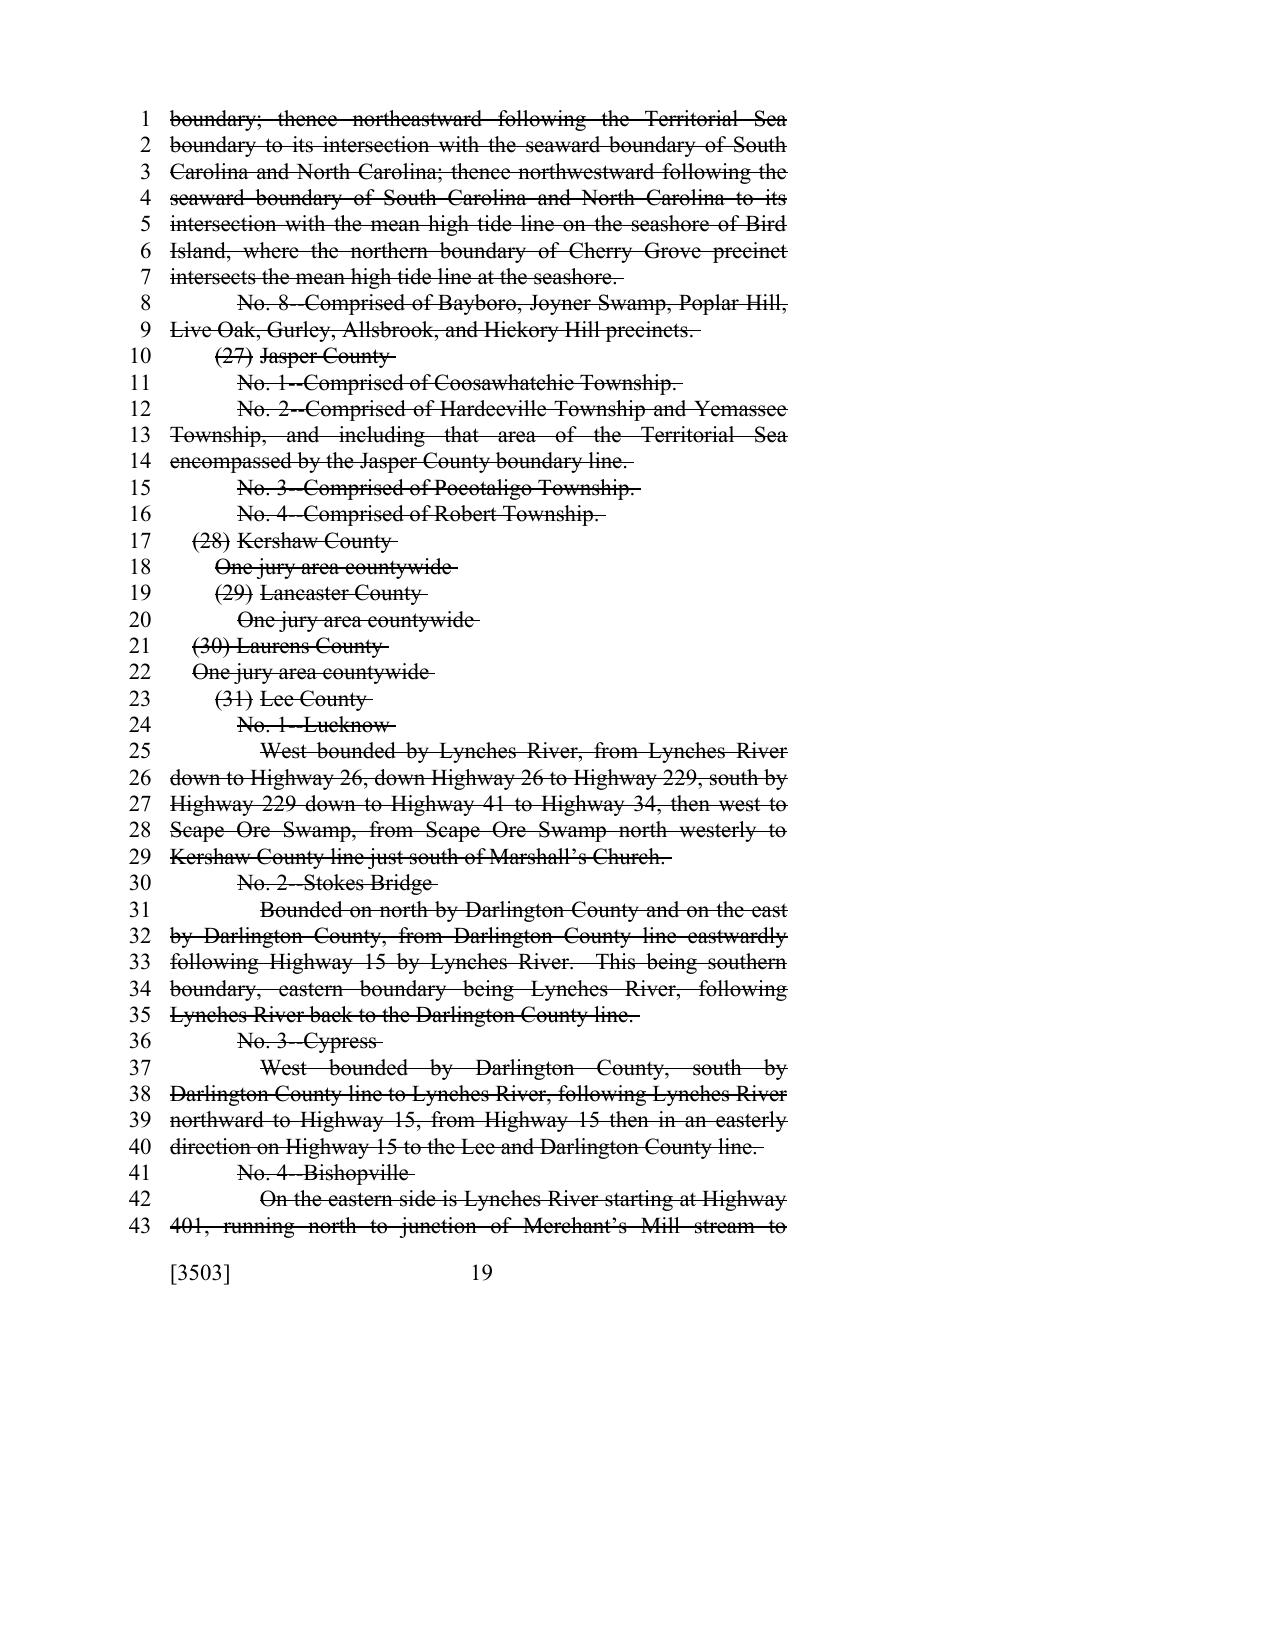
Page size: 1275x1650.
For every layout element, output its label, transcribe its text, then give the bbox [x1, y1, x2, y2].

text No. 4--Comprised of Robert Township. [169, 500, 787, 527]
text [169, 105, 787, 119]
text No. 2--Comprised of Hardeeville Township and Yemassee Township, and including that area of the Territorial Sea encompassed by the Jasper County boundary line. [169, 437, 787, 474]
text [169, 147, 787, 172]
text (28) Kershaw County [169, 527, 787, 553]
text (31) Lee County [169, 685, 787, 711]
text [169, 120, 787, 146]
text Bounded on north by Darlington County and on the east by Darlington County, from Darlington County line eastwardly following Highway 15 by Lynches River. This being southern boundary, eastern boundary being Lynches River, following Lynches River back to the Darlington County line. [169, 990, 787, 1027]
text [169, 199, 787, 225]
text West bounded by Lynches River, from Lynches River down to Highway 26, down Highway 26 to Highway 229, south by Highway 229 down to Highway 41 to Highway 34, then west to Scape Ore Swamp, from Scape Ore Swamp north westerly to Kershaw County line just south of Marshall’s Church. [169, 832, 787, 869]
text West bounded by Darlington County, south by Darlington County line to Lynches River, following Lynches River northward to Highway 15, from Highway 15 then in an easterly direction on Highway 15 to the Lee and Darlington County line. [169, 1054, 787, 1094]
text Bounded on north by Darlington County and on the east by Darlington County, from Darlington County line eastwardly following Highway 15 by Lynches River. This being southern boundary, eastern boundary being Lynches River, following Lynches River back to the Darlington County line. [169, 896, 787, 936]
text (29) Lancaster County [169, 579, 787, 606]
text One jury area countywide [169, 606, 787, 632]
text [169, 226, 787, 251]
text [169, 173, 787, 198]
text West bounded by Darlington County, south by Darlington County line to Lynches River, following Lynches River northward to Highway 15, from Highway 15 then in an easterly direction on Highway 15 to the Lee and Darlington County line. [169, 1095, 787, 1121]
text No. 1--Lucknow [169, 711, 787, 737]
text No. 3--Cypress [169, 1027, 787, 1054]
text No. 3--Comprised of Pocotaligo Township. [169, 474, 787, 500]
text One jury area countywide [169, 658, 787, 685]
text West bounded by Darlington County, south by Darlington County line to Lynches River, following Lynches River northward to Highway 15, from Highway 15 then in an easterly direction on Highway 15 to the Lee and Darlington County line. [169, 1122, 787, 1159]
text (27) Jasper County [169, 342, 787, 368]
text One jury area countywide [169, 553, 787, 579]
text No. 1--Comprised of Coosawhatchie Township. [169, 368, 787, 395]
text No. 2--Stokes Bridge [169, 869, 787, 896]
text No. 2--Comprised of Hardeeville Township and Yemassee Township, and including that area of the Territorial Sea encompassed by the Jasper County boundary line. [169, 395, 787, 436]
text No. 4--Bishopville [169, 1159, 787, 1186]
text (30) Laurens County [169, 632, 787, 658]
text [169, 1186, 787, 1226]
text No. 8--Comprised of Bayboro, Joyner Swamp, Poplar Hill, Live Oak, Gurley, Allsbrook, and Hickory Hill precincts. [169, 289, 787, 342]
text West bounded by Lynches River, from Lynches River down to Highway 26, down Highway 26 to Highway 229, south by Highway 229 down to Highway 41 to Highway 34, then west to Scape Ore Swamp, from Scape Ore Swamp north westerly to Kershaw County line just south of Marshall’s Church. [169, 737, 787, 778]
